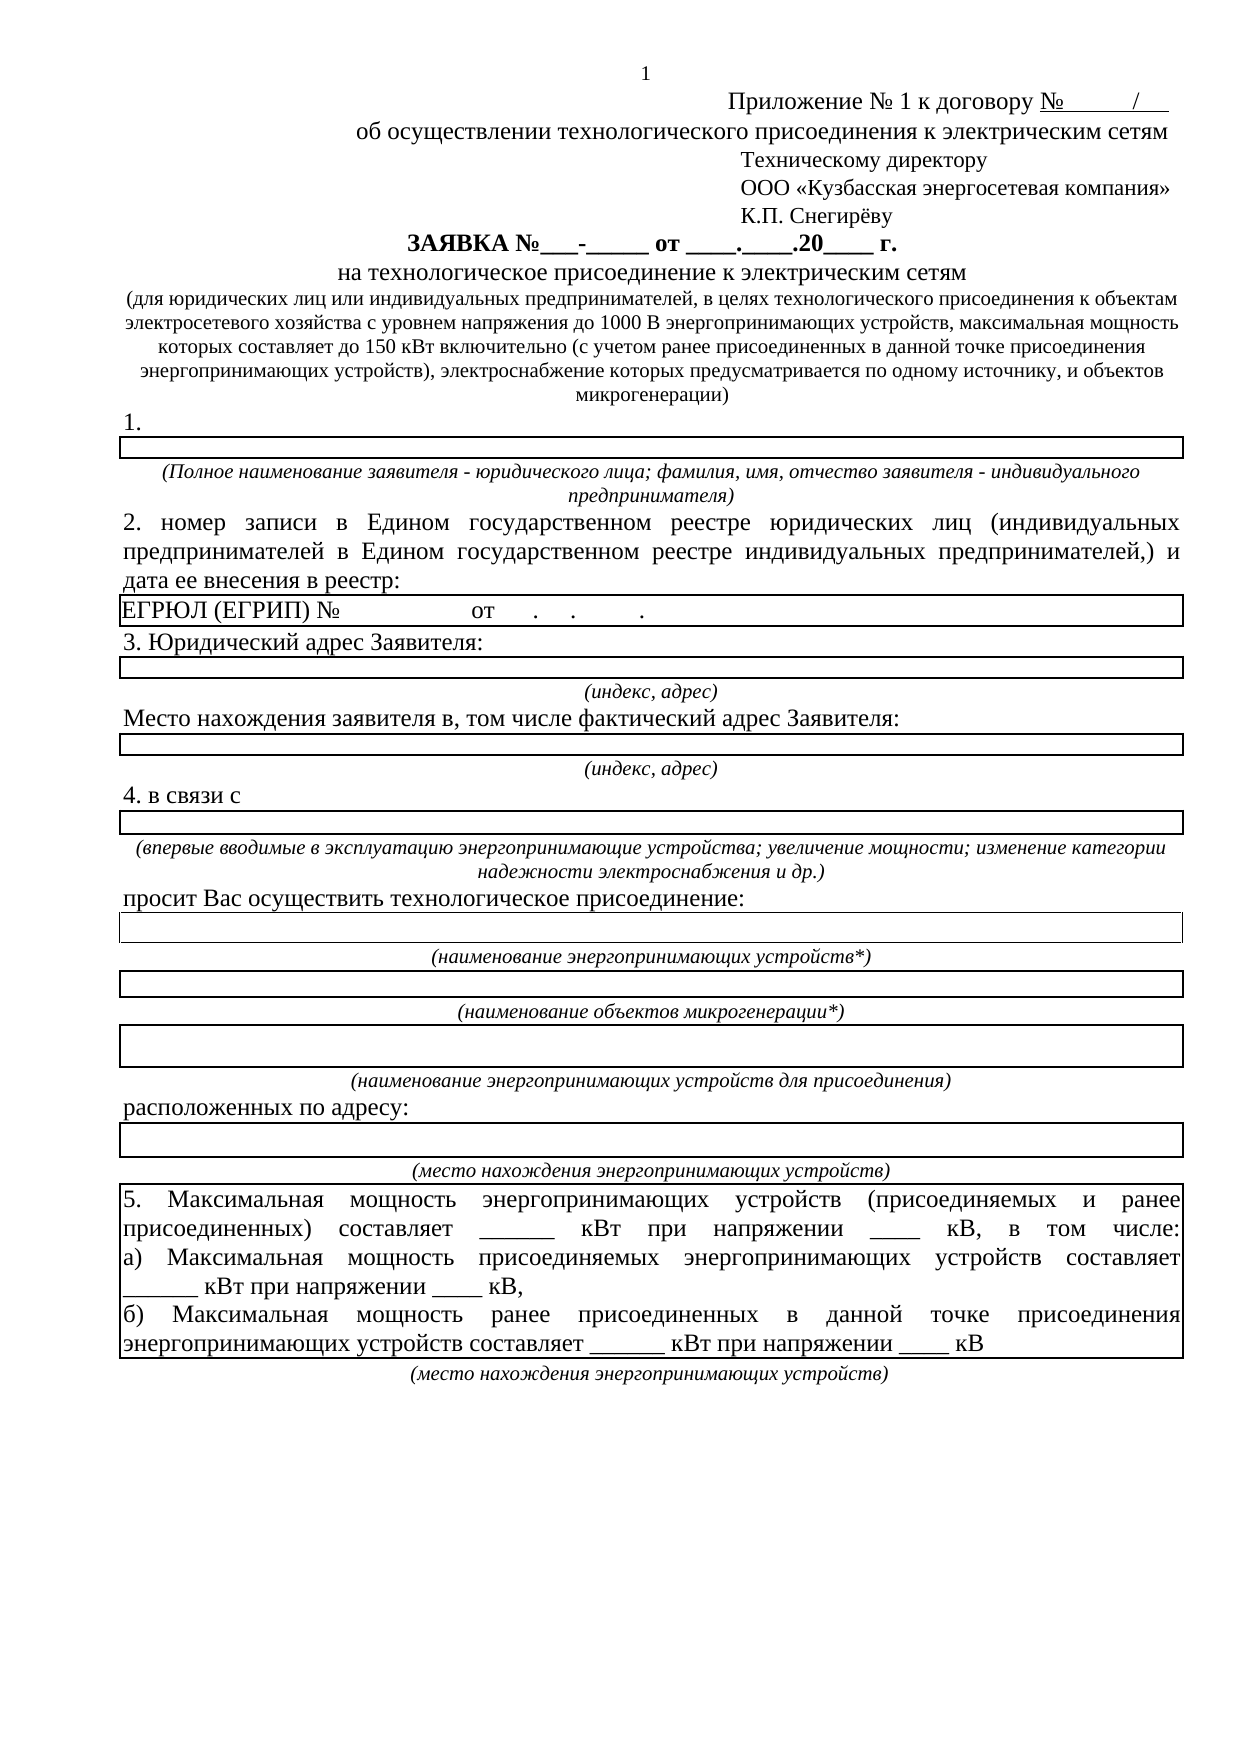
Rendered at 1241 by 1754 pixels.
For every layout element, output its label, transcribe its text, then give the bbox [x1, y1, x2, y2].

table_cell 4. в связи с [120, 780, 1183, 809]
table_cell [121, 972, 1182, 996]
table_cell (для юридических лиц или индивидуальных предпринимателей, в целях технологического присоединения к объектам электросетевого хозяйства с уровнем напряжения до 1000 В энергопринимающих устройств, максимальная мощность которых составляет до 150 кВт включительно (с учетом ранее присоединенных в данной точке присоединения энергопринимающих устройств), электроснабжение которых предусматривается по одному источнику, и объектов микрогенерации) [120, 286, 1183, 406]
text (место нахождения энергопринимающих устройств) [120, 1361, 1181, 1384]
table_cell на технологическое присоединение к электрическим сетям [120, 257, 1183, 286]
table_cell (наименование энергопринимающих устройств*) [120, 942, 1183, 970]
table_cell Техническому директору ООО «Кузбасская энергосетевая компания» К.П. Снегирёву [120, 145, 1183, 228]
table_cell просит Вас осуществить технологическое присоединение: [120, 884, 1183, 912]
table_cell Место нахождения заявителя в, том числе фактический адрес Заявителя: [120, 703, 1183, 733]
table_cell (наименование энергопринимающих устройств для присоединения) [120, 1068, 1183, 1092]
table_cell 3. Юридический адрес Заявителя: [120, 627, 1183, 656]
table_cell (Полное наименование заявителя - юридического лица; фамилия, имя, отчество заявителя - индивидуального предпринимателя) [120, 459, 1183, 507]
table_cell (наименование объектов микрогенерации*) [120, 998, 1183, 1024]
table_cell [121, 1124, 1182, 1156]
table_cell [120, 912, 1182, 942]
table_cell ЗАЯВКА №___-_____ от ____.____.20____ г. [120, 229, 1183, 257]
table_cell 1. [120, 406, 1183, 436]
table_cell (индекс, адрес) [120, 679, 1183, 703]
table_cell [121, 812, 1182, 833]
table_cell [121, 658, 1182, 677]
table_cell (место нахождения энергопринимающих устройств) [120, 1158, 1183, 1182]
table_cell [121, 1026, 1182, 1066]
table_cell (впервые вводимые в эксплуатацию энергопринимающие устройства; увеличение мощности; изменение категории надежности электроснабжения и др.) [120, 835, 1183, 883]
table_cell Приложение № 1 к договору № / об осуществлении технологического присоединения к электрическим сетям [120, 85, 1183, 145]
table_cell 2. номер записи в Едином государственном реестре юридических лиц (индивидуальных предпринимателей в Едином государственном реестре индивидуальных предпринимателей,) и дата ее внесения в реестр: [120, 507, 1183, 593]
table_cell [121, 735, 1182, 754]
table_header 1 [120, 59, 1183, 84]
table_cell 5. Максимальная мощность энергопринимающих устройств (присоединяемых и ранее присоединенных) составляет ______ кВт при напряжении ____ кВ, в том числе: а) Максимальная мощность присоединяемых энергопринимающих устройств составляет ______ кВт при напряжении ____ кВ, б) Максимальная мощность ранее присоединенных в данной точке присоединения энергопринимающих устройств составляет ______ кВт при напряжении ____ кВ [121, 1185, 1182, 1357]
table_cell ЕГРЮЛ (ЕГРИП) № от . . . [121, 596, 1182, 625]
table_cell (индекс, адрес) [120, 756, 1183, 780]
table_cell [121, 438, 1182, 457]
table_cell расположенных по адресу: [120, 1092, 1183, 1122]
